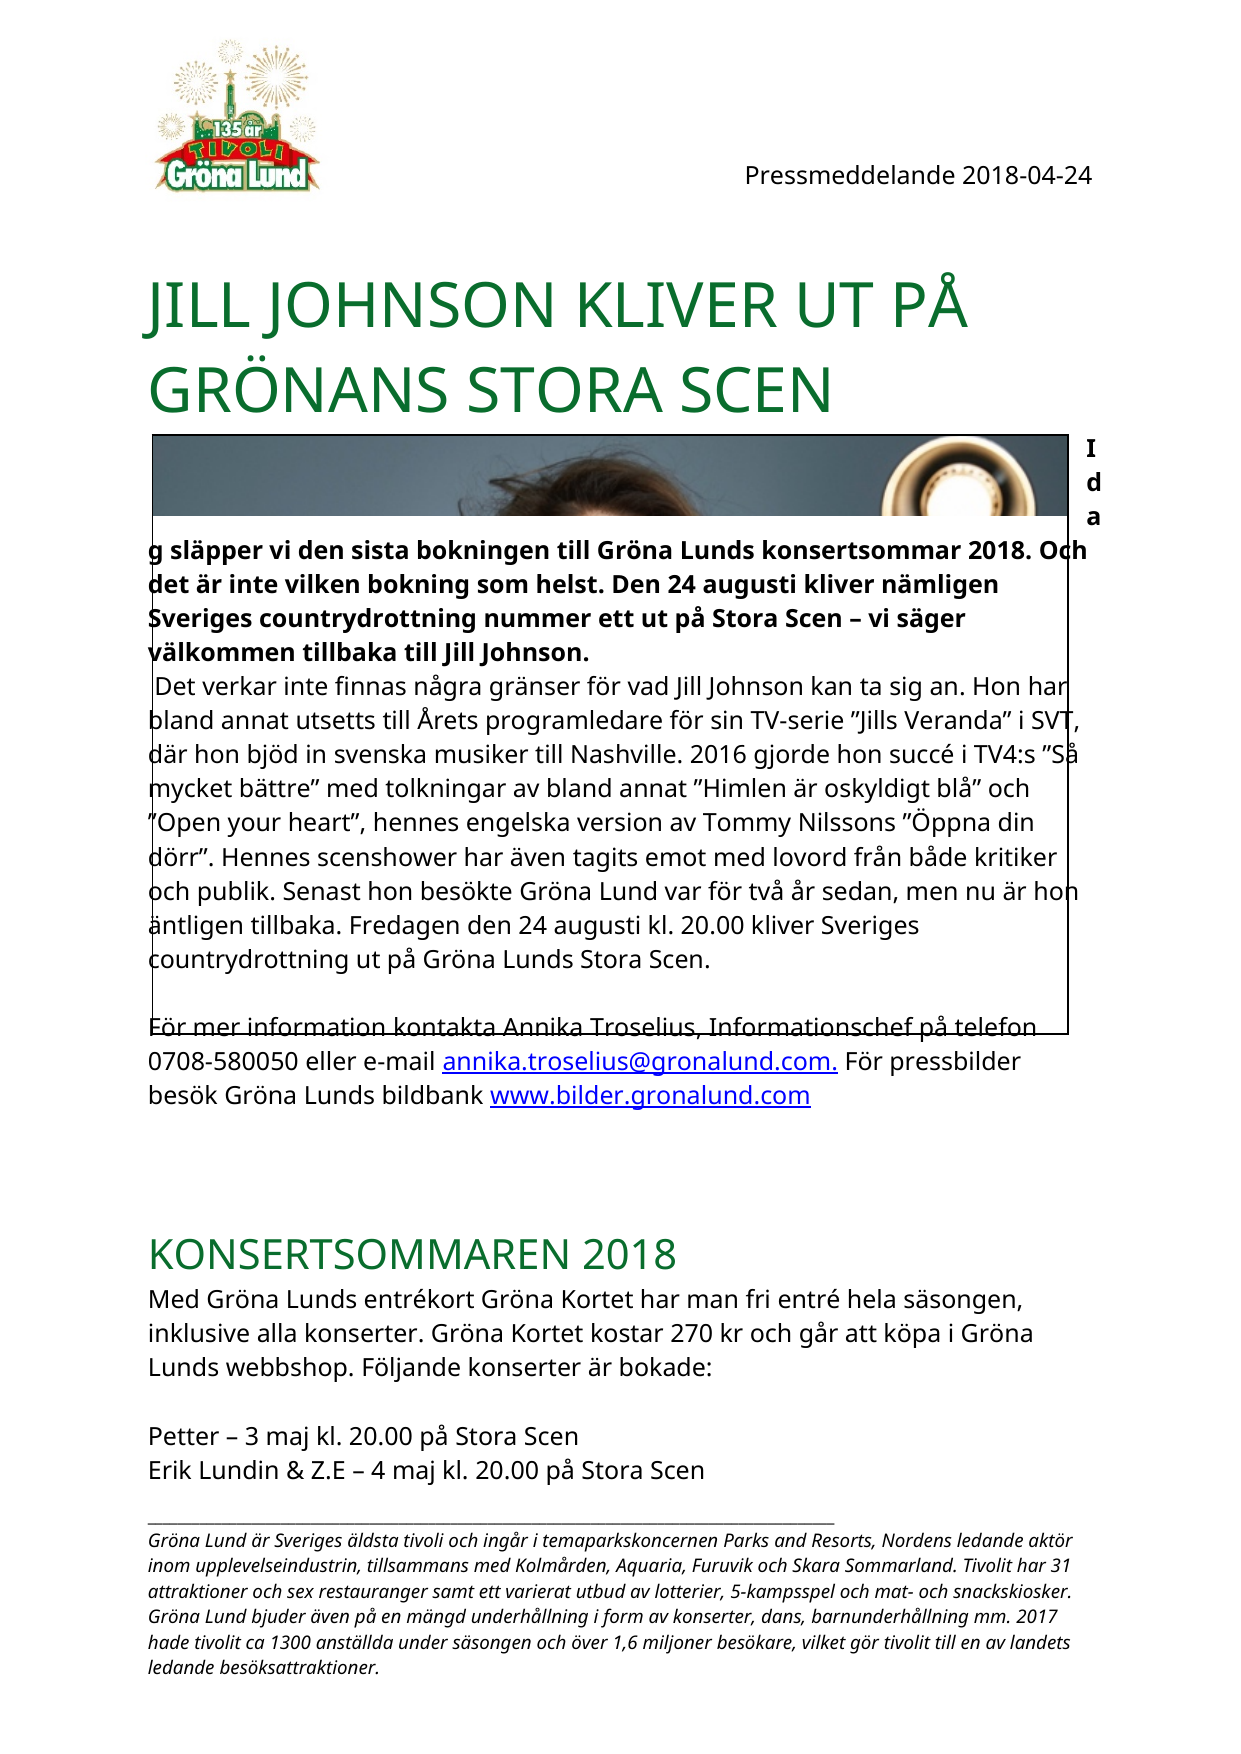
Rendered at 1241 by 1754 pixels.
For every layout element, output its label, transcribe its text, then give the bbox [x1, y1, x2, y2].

picture [120, 26, 371, 205]
picture [153, 436, 1067, 509]
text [148, 1384, 1092, 1486]
text KONSERTSOMMAREN 2018 Med Gröna Lunds entrékort Gröna Kortet har man fri entré hela säsongen, inklusive alla konserter. Gröna Kortet kostar 270 kr och går att köpa i Gröna Lunds webbshop. Följande konserter är bokade: [148, 1225, 1092, 1384]
text Pressmeddelande 2018-04-24 [148, 158, 1092, 192]
text Det verkar inte finnas några gränser för vad Jill Johnson kan ta sig an. Hon har bland annat utsetts till Årets programledare för sin TV-serie ”Jills Veranda” i SVT, där hon bjöd in svenska musiker till Nashville. 2016 gjorde hon succé i TV4:s ”Så mycket bättre” med tolkningar av bland annat ”Himlen är oskyldigt blå” och ”Open your heart”, hennes engelska version av Tommy Nilssons ”Öppna din dörr”. Hennes scenshower har även tagits emot med lovord från både kritiker och publik. Senast hon besökte Gröna Lund var för två år sedan, men nu är hon äntligen tillbaka. Fredagen den 24 augusti kl. 20.00 kliver Sveriges countrydrottning ut på Gröna Lunds Stora Scen. [153, 669, 1067, 975]
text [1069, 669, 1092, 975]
text För mer information kontakta Annika Troselius, Informationschef på telefon 0708-580050 eller e-mail annika.troselius@gronalund.com. För pressbilder besök Gröna Lunds bildbank www.bilder.gronalund.com [148, 1009, 1092, 1112]
text JILL JOHNSON KLIVER UT PÅ GRÖNANS STORA SCEN Idag släpper vi den sista bokningen till Gröna Lunds konsertsommar 2018. Och det är inte vilken bokning som helst. Den 24 augusti kliver nämligen Sveriges countrydrottning nummer ett ut på Stora Scen – vi säger välkommen tillbaka till Jill Johnson. [148, 260, 1092, 669]
